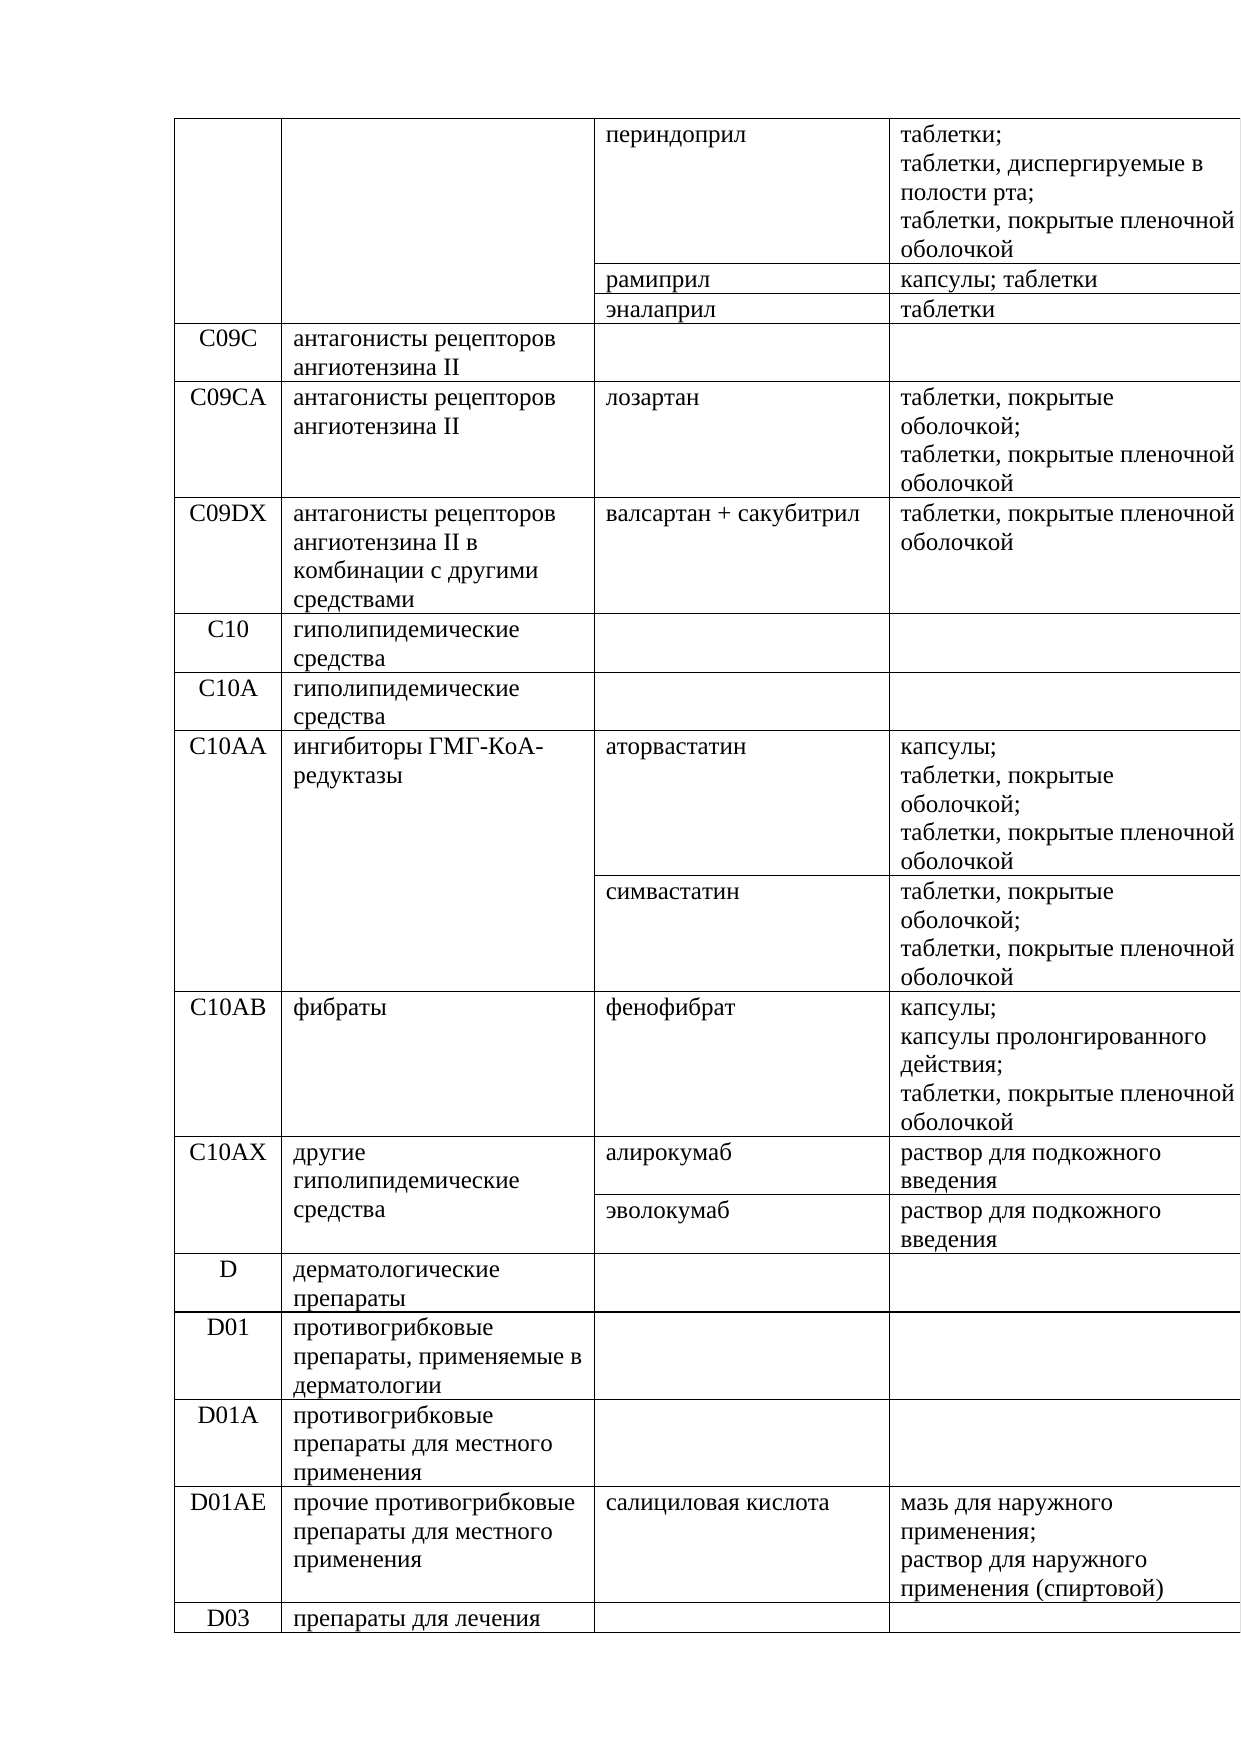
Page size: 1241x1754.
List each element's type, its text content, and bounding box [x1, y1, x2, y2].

table_cell C09C [175, 324, 281, 381]
table_cell алирокумаб [595, 1137, 889, 1194]
table_cell капсулы; таблетки [890, 264, 1240, 293]
table_cell антагонисты рецепторов ангиотензина II в комбинации с другими средствами [282, 498, 594, 613]
table_cell эволокумаб [595, 1195, 889, 1253]
table_cell [595, 1603, 889, 1632]
table_cell периндоприл [595, 119, 889, 263]
table_cell рамиприл [595, 264, 889, 293]
table_cell [890, 673, 1240, 730]
table_cell [890, 1400, 1240, 1486]
table_cell C10AX [175, 1137, 281, 1253]
table_cell [595, 1400, 889, 1486]
table_cell [890, 324, 1240, 381]
table_cell D03 [175, 1603, 281, 1632]
table_cell D01AE [175, 1487, 281, 1602]
table_cell таблетки, покрытые оболочкой; таблетки, покрытые пленочной оболочкой [890, 382, 1240, 497]
table_cell [890, 1254, 1240, 1311]
table_cell противогрибковые препараты для местного применения [282, 1400, 594, 1486]
table_cell таблетки, покрытые пленочной оболочкой [890, 498, 1240, 613]
table_cell симвастатин [595, 876, 889, 991]
table_cell эналаприл [595, 294, 889, 322]
table_cell C09CA [175, 382, 281, 497]
table_cell [595, 673, 889, 730]
table_cell [595, 614, 889, 672]
table_cell капсулы; таблетки, покрытые оболочкой; таблетки, покрытые пленочной оболочкой [890, 731, 1240, 875]
table_cell [890, 1603, 1240, 1632]
table_cell таблетки, покрытые оболочкой; таблетки, покрытые пленочной оболочкой [890, 876, 1240, 991]
table_cell D01 [175, 1313, 281, 1399]
table_cell [890, 614, 1240, 672]
table_cell салициловая кислота [595, 1487, 889, 1602]
table_cell капсулы; капсулы пролонгированного действия; таблетки, покрытые пленочной оболочкой [890, 992, 1240, 1136]
table_cell D01A [175, 1400, 281, 1486]
table_cell C10A [175, 673, 281, 730]
table_cell гиполипидемические средства [282, 673, 594, 730]
table_cell прочие противогрибковые препараты для местного применения [282, 1487, 594, 1602]
table_cell антагонисты рецепторов ангиотензина II [282, 324, 594, 381]
table_cell C10 [175, 614, 281, 672]
table_cell таблетки; таблетки, диспергируемые в полости рта; таблетки, покрытые пленочной оболочкой [890, 119, 1240, 263]
table_cell валсартан + сакубитрил [595, 498, 889, 613]
table_cell дерматологические препараты [282, 1254, 594, 1311]
table_cell [595, 1254, 889, 1311]
table_cell другие гиполипидемические средства [282, 1137, 594, 1253]
table_cell мазь для наружного применения; раствор для наружного применения (спиртовой) [890, 1487, 1240, 1602]
table_cell фибраты [282, 992, 594, 1136]
table_cell противогрибковые препараты, применяемые в дерматологии [282, 1313, 594, 1399]
table_cell C10AA [175, 731, 281, 991]
table_cell аторвастатин [595, 731, 889, 875]
table_cell [595, 324, 889, 381]
table_cell [890, 1313, 1240, 1399]
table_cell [282, 1603, 594, 1632]
table_cell гиполипидемические средства [282, 614, 594, 672]
table_cell лозартан [595, 382, 889, 497]
table_cell фенофибрат [595, 992, 889, 1136]
table_cell раствор для подкожного введения [890, 1137, 1240, 1194]
table_cell C09DX [175, 498, 281, 613]
table_cell D [175, 1254, 281, 1311]
table_cell ингибиторы ГМГ-КоА-редуктазы [282, 731, 594, 991]
table_cell [595, 1313, 889, 1399]
table_cell C10AB [175, 992, 281, 1136]
table_cell раствор для подкожного введения [890, 1195, 1240, 1253]
table_cell таблетки [890, 294, 1240, 322]
table_cell антагонисты рецепторов ангиотензина II [282, 382, 594, 497]
